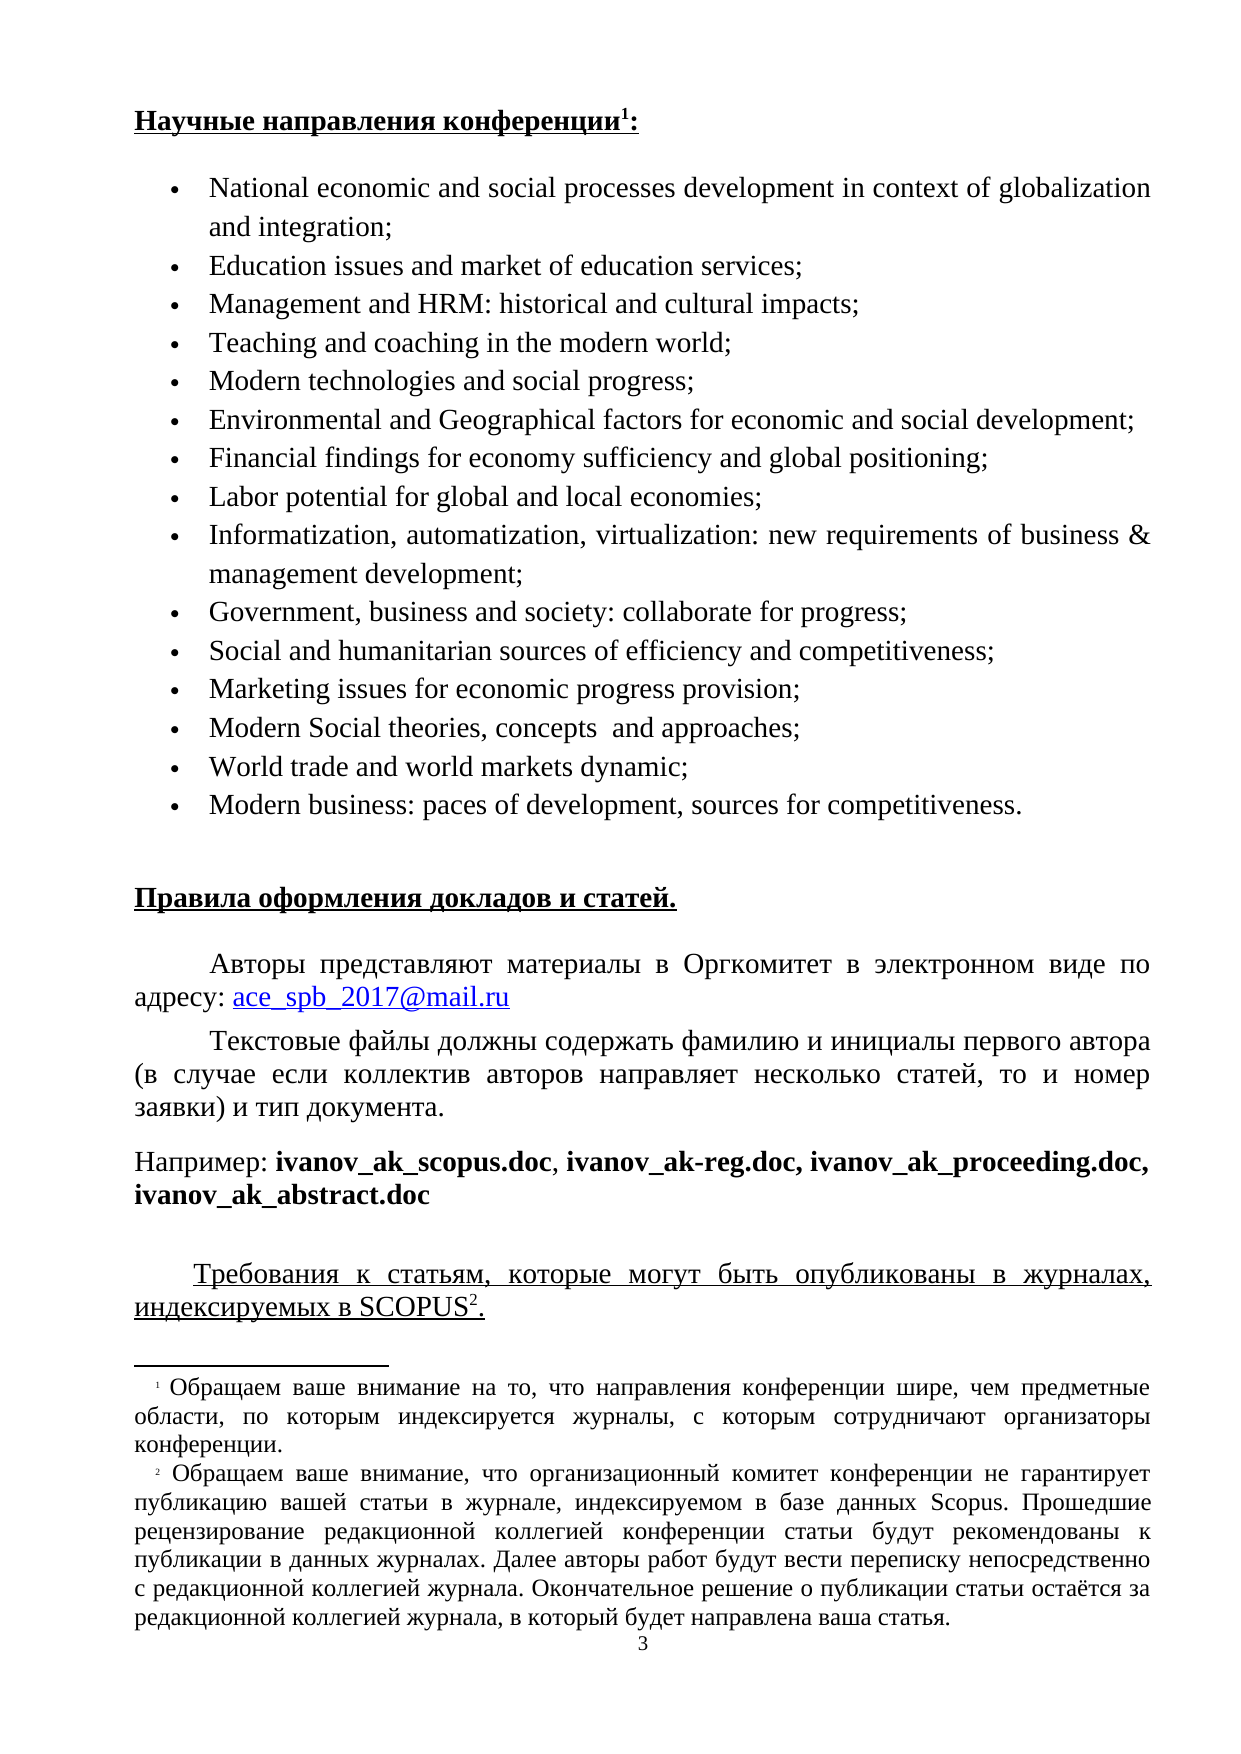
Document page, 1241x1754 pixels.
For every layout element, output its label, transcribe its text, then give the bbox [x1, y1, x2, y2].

text Авторы представляют материалы в Оргкомитет в электронном виде по адресу: ace_spb_2017@mail.ru [134, 947, 1152, 1012]
list Marketing issues for economic progress provision; [171, 672, 1152, 705]
list Financial findings for economy sufficiency and global positioning; [171, 440, 1152, 474]
text Требования к статьям, которые могут быть опубликованы в журналах, индексируемых в SCOPUS. [134, 1256, 1152, 1323]
text Например: ivanov_ak_scopus.doc, ivanov_ak-reg.doc, ivanov_ak_proceeding.doc, ivanov_ak_abstract.doc [134, 1144, 1152, 1211]
list Modern business: paces of development, sources for competitiveness. [171, 787, 1152, 821]
text Правила оформления докладов и статей. [134, 880, 1152, 914]
list Management and HRM: historical and cultural impacts; [171, 286, 1152, 320]
list Teaching and coaching in the modern world; [171, 325, 1152, 358]
list Social and humanitarian sources of efficiency and competitiveness; [171, 633, 1152, 667]
list National economic and social processes development in context of globalization and integration; [171, 171, 1152, 243]
list Labor potential for global and local economies; [171, 479, 1152, 512]
text Текстовые файлы должны содержать фамилию и инициалы первого автора (в случае если коллектив авторов направляет несколько статей, то и номер заявки) и тип документа. [134, 1024, 1152, 1123]
list Informatization, automatization, virtualization: new requirements of business & management development; [171, 517, 1152, 589]
list Modern Social theories, concepts and approaches; [171, 710, 1152, 744]
list Education issues and market of education services; [171, 248, 1152, 281]
list Environmental and Geographical factors for economic and social development; [171, 402, 1152, 435]
text Научные направления конференции: [134, 103, 1152, 137]
list Government, business and society: collaborate for progress; [171, 594, 1152, 628]
list Modern technologies and social progress; [171, 363, 1152, 397]
list World trade and world markets dynamic; [171, 749, 1152, 782]
